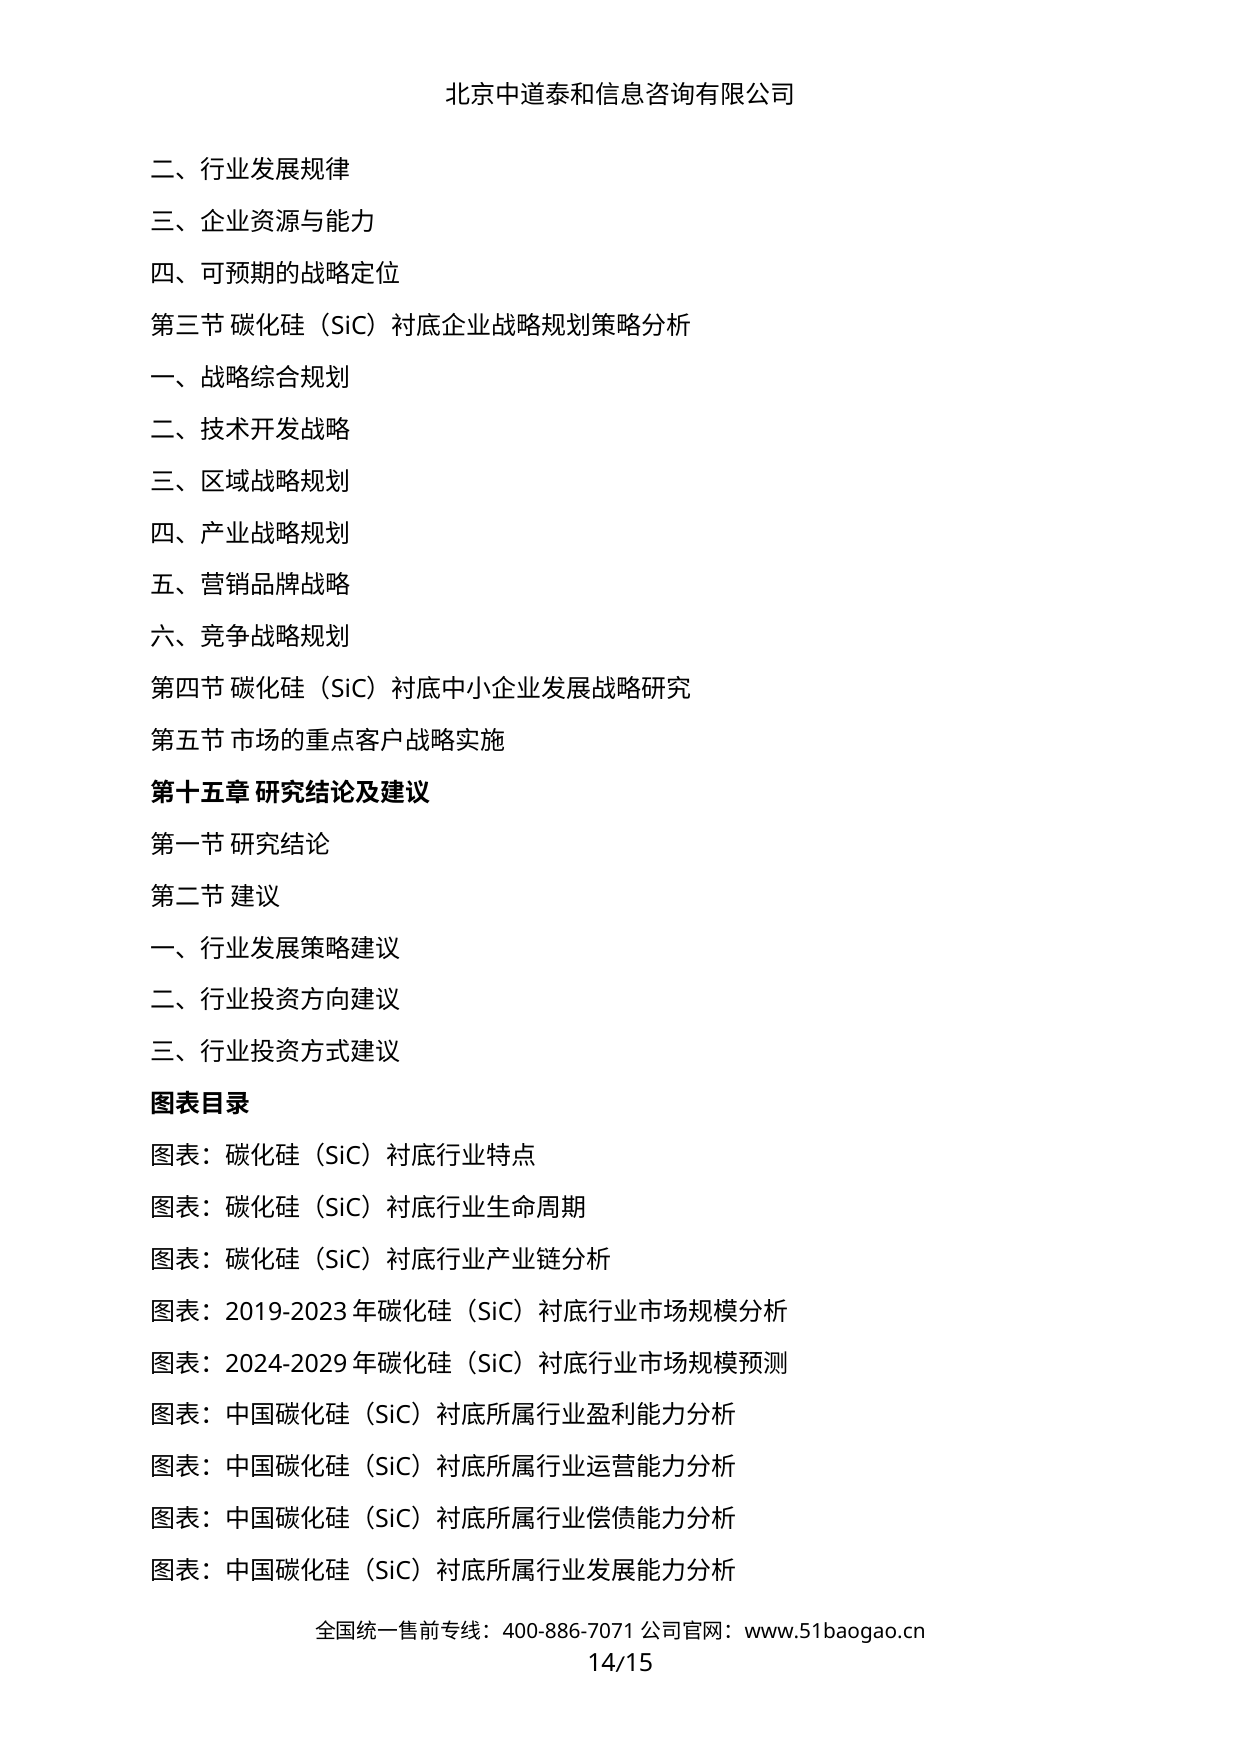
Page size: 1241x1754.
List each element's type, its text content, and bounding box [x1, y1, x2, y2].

text 第五节 市场的重点客户战略实施 [150, 721, 1090, 757]
text 三、区域战略规划 [150, 461, 1090, 497]
text 二、行业投资方向建议 [150, 980, 1090, 1016]
text 第四节 碳化硅（SiC）衬底中小企业发展战略研究 [150, 669, 1090, 705]
text 三、行业投资方式建议 [150, 1032, 1090, 1068]
text 四、可预期的战略定位 [150, 254, 1090, 290]
text 图表：中国碳化硅（SiC）衬底所属行业偿债能力分析 [150, 1499, 1090, 1535]
text 五、营销品牌战略 [150, 565, 1090, 601]
text 图表目录 [150, 1084, 1090, 1120]
text 图表：2024-2029年碳化硅（SiC）衬底行业市场规模预测 [150, 1343, 1090, 1379]
text 六、竞争战略规划 [150, 617, 1090, 653]
text 第三节 碳化硅（SiC）衬底企业战略规划策略分析 [150, 306, 1090, 342]
text 第一节 研究结论 [150, 824, 1090, 861]
text 三、企业资源与能力 [150, 202, 1090, 238]
text 图表：碳化硅（SiC）衬底行业特点 [150, 1136, 1090, 1172]
text 四、产业战略规划 [150, 513, 1090, 549]
text 图表：碳化硅（SiC）衬底行业生命周期 [150, 1187, 1090, 1224]
text 图表：碳化硅（SiC）衬底行业产业链分析 [150, 1239, 1090, 1276]
text 第二节 建议 [150, 876, 1090, 912]
text 第十五章 研究结论及建议 [150, 772, 1090, 809]
text 图表：中国碳化硅（SiC）衬底所属行业发展能力分析 [150, 1551, 1090, 1587]
text 二、技术开发战略 [150, 409, 1090, 446]
text 一、行业发展策略建议 [150, 928, 1090, 964]
text 一、战略综合规划 [150, 357, 1090, 394]
text 图表：中国碳化硅（SiC）衬底所属行业盈利能力分析 [150, 1395, 1090, 1431]
text 二、行业发展规律 [150, 150, 1090, 186]
text 图表：2019-2023年碳化硅（SiC）衬底行业市场规模分析 [150, 1291, 1090, 1327]
text 图表：中国碳化硅（SiC）衬底所属行业运营能力分析 [150, 1447, 1090, 1483]
